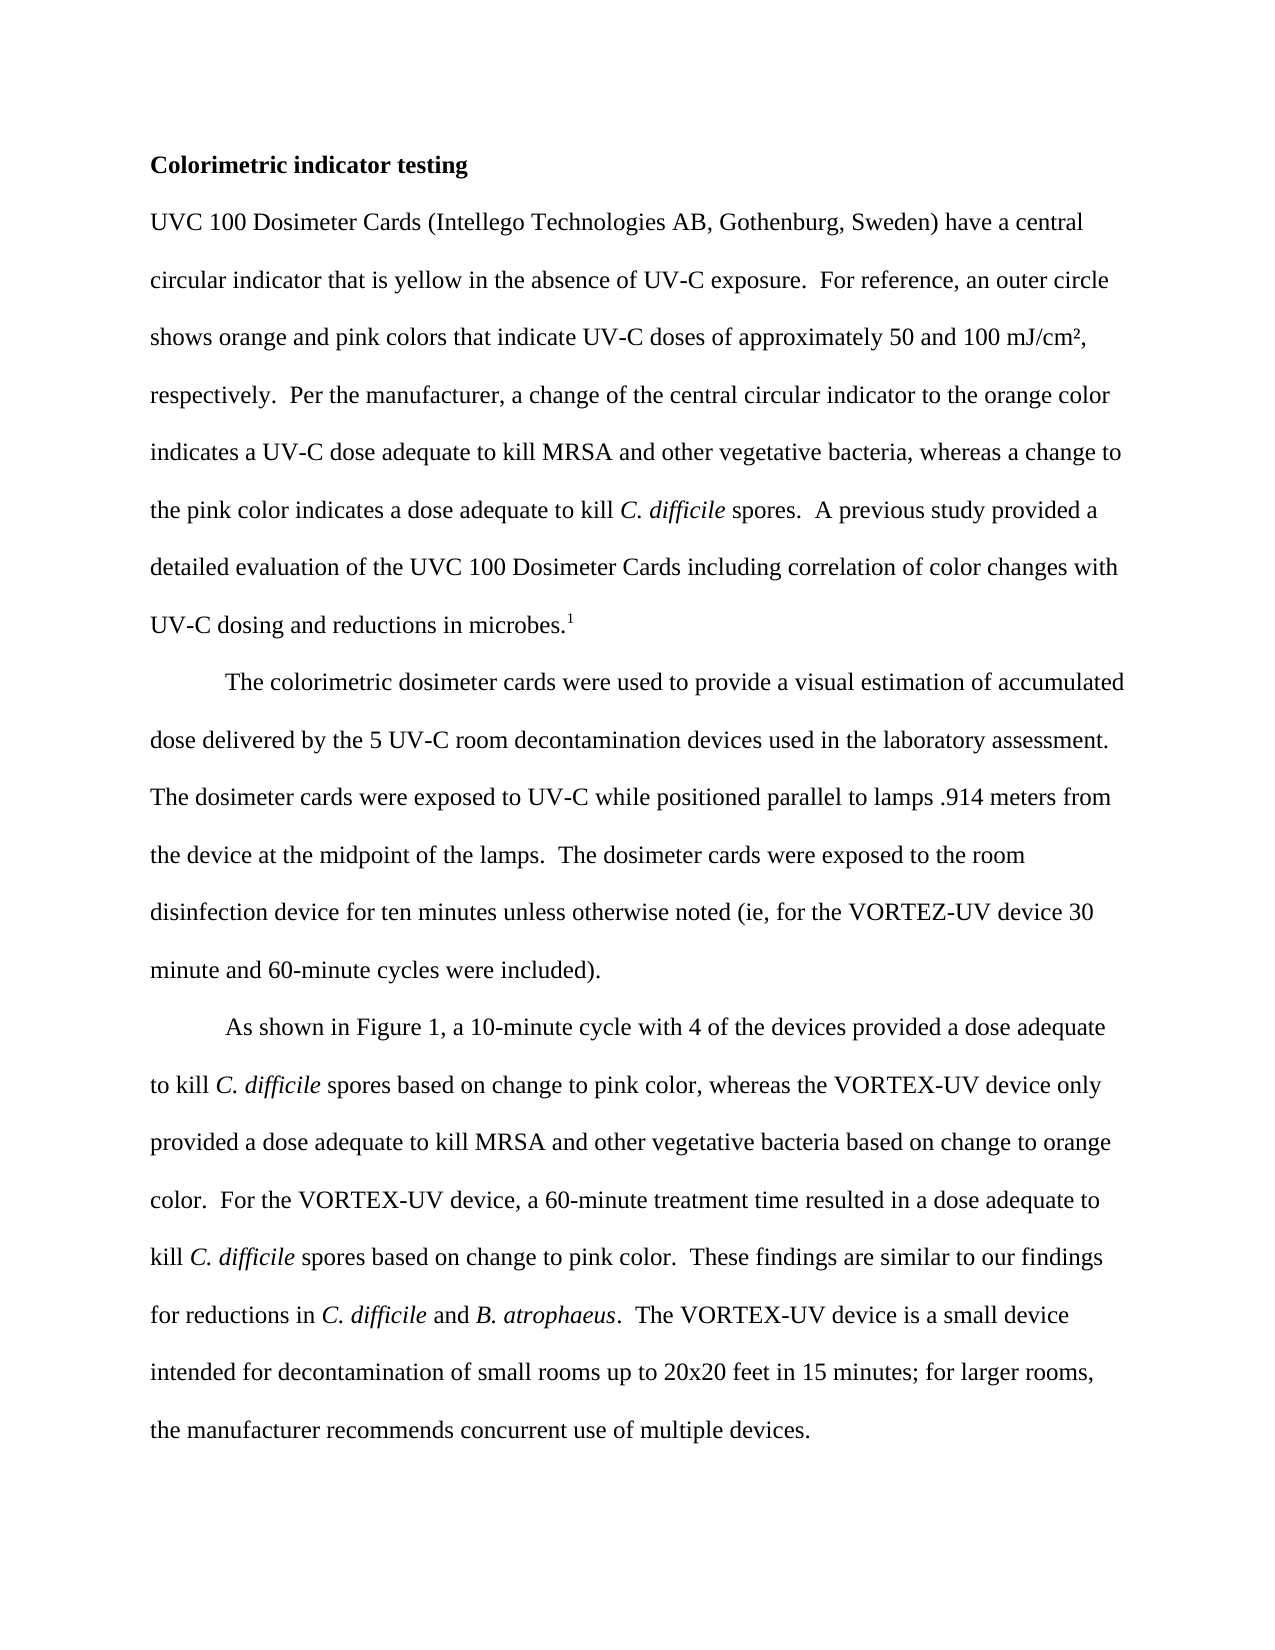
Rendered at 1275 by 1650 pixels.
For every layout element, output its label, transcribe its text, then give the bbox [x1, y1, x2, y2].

text The colorimetric dosimeter cards were used to provide a visual estimation of accumulated dose delivered by the 5 UV-C room decontamination devices used in the laboratory assessment. The dosimeter cards were exposed to UV-C while positioned parallel to lamps .914 meters from the device at the midpoint of the lamps. The dosimeter cards were exposed to the room disinfection device for ten minutes unless otherwise noted (ie, for the VORTEZ-UV device 30 minute and 60-minute cycles were included). [150, 667, 1125, 984]
text As shown in Figure 1, a 10-minute cycle with 4 of the devices provided a dose adequate to kill C. difficile spores based on change to pink color, whereas the VORTEX-UV device only provided a dose adequate to kill MRSA and other vegetative bacteria based on change to orange color. For the VORTEX-UV device, a 60-minute treatment time resulted in a dose adequate to kill C. difficile spores based on change to pink color. These findings are similar to our findings for reductions in C. difficile and B. atrophaeus. The VORTEX-UV device is a small device intended for decontamination of small rooms up to 20x20 feet in 15 minutes; for larger rooms, the manufacturer recommends concurrent use of multiple devices. [150, 1012, 1125, 1444]
text UVC 100 Dosimeter Cards (Intellego Technologies AB, Gothenburg, Sweden) have a central circular indicator that is yellow in the absence of UV-C exposure. For reference, an outer circle shows orange and pink colors that indicate UV-C doses of approximately 50 and 100 mJ/cm², respectively. Per the manufacturer, a change of the central circular indicator to the orange color indicates a UV-C dose adequate to kill MRSA and other vegetative bacteria, whereas a change to the pink color indicates a dose adequate to kill C. difficile spores. A previous study provided a detailed evaluation of the UVC 100 Dosimeter Cards including correlation of color changes with UV-C dosing and reductions in microbes.1 [150, 207, 1125, 639]
text Colorimetric indicator testing [150, 150, 1125, 179]
